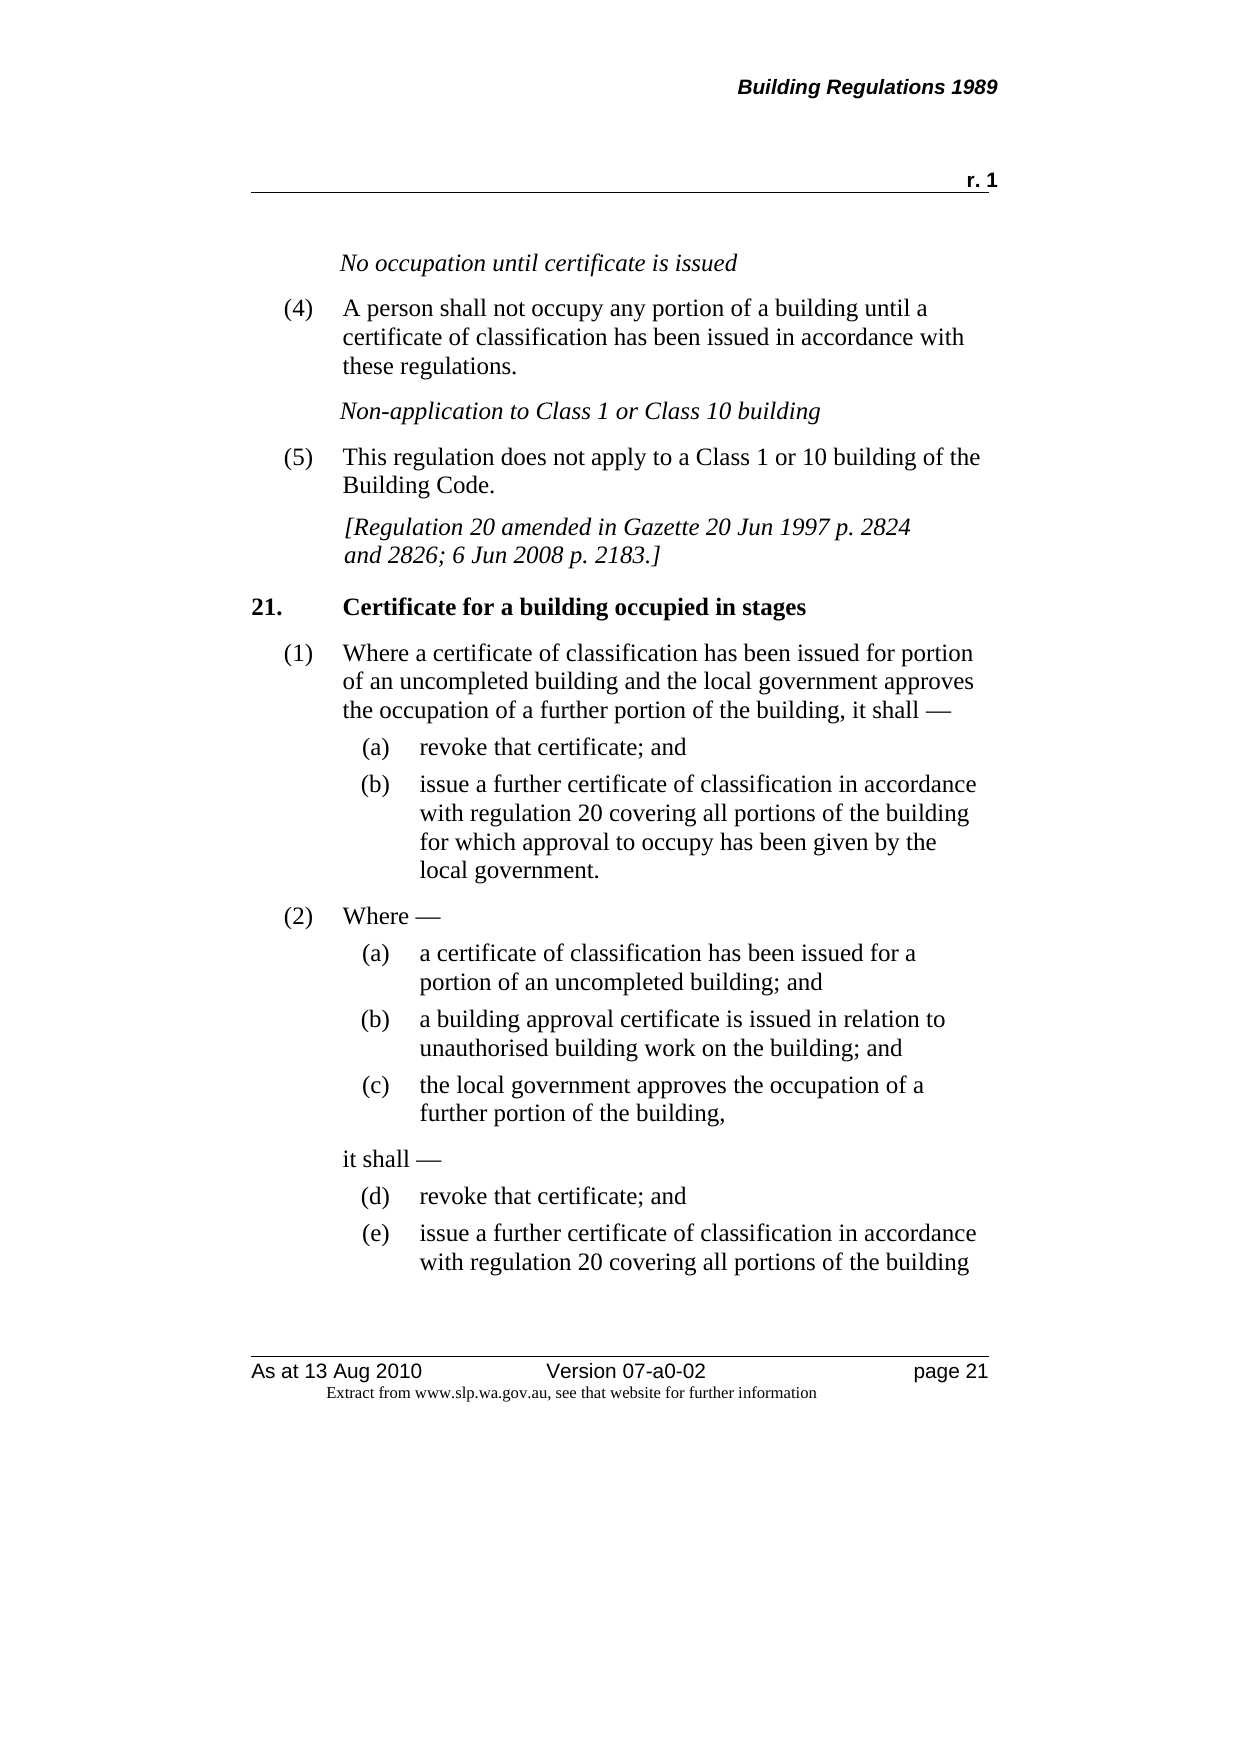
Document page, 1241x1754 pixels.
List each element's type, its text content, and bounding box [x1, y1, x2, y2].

text (4) A person shall not occupy any portion of a building until a certificate of classification has been issued in accordance with these regulations. [251, 293, 989, 380]
subtitle No occupation until certificate is issued [251, 248, 989, 277]
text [251, 1218, 989, 1276]
text (c) the local government approves the occupation of a further portion of the building, [251, 1070, 989, 1127]
text (5) This regulation does not apply to a Class 1 or 10 building of the Building Code. [251, 442, 989, 499]
text it shall — [251, 1144, 989, 1173]
subtitle Non-application to Class 1 or Class 10 building [251, 396, 989, 425]
text (b) a building approval certificate is issued in relation to unauthorised building work on the building; and [251, 1004, 989, 1061]
text (b) issue a further certificate of classification in accordance with regulation 20 covering all portions of the building for which approval to occupy has been given by the local government. [251, 769, 989, 884]
text (d) revoke that certificate; and [251, 1181, 989, 1210]
subtitle 21. Certificate for a building occupied in stages [251, 592, 989, 621]
text (1) Where a certificate of classification has been issued for portion of an uncompleted building and the local government approves the occupation of a further portion of the building, it shall — [251, 638, 989, 724]
text (2) Where — [251, 901, 989, 930]
text (a) revoke that certificate; and [251, 732, 989, 761]
text (a) a certificate of classification has been issued for a portion of an uncompleted building; and [251, 938, 989, 996]
text [Regulation 20 amended in Gazette 20 Jun 1997 p. 2824 and 2826; 6 Jun 2008 p. 2183.] [251, 512, 989, 569]
